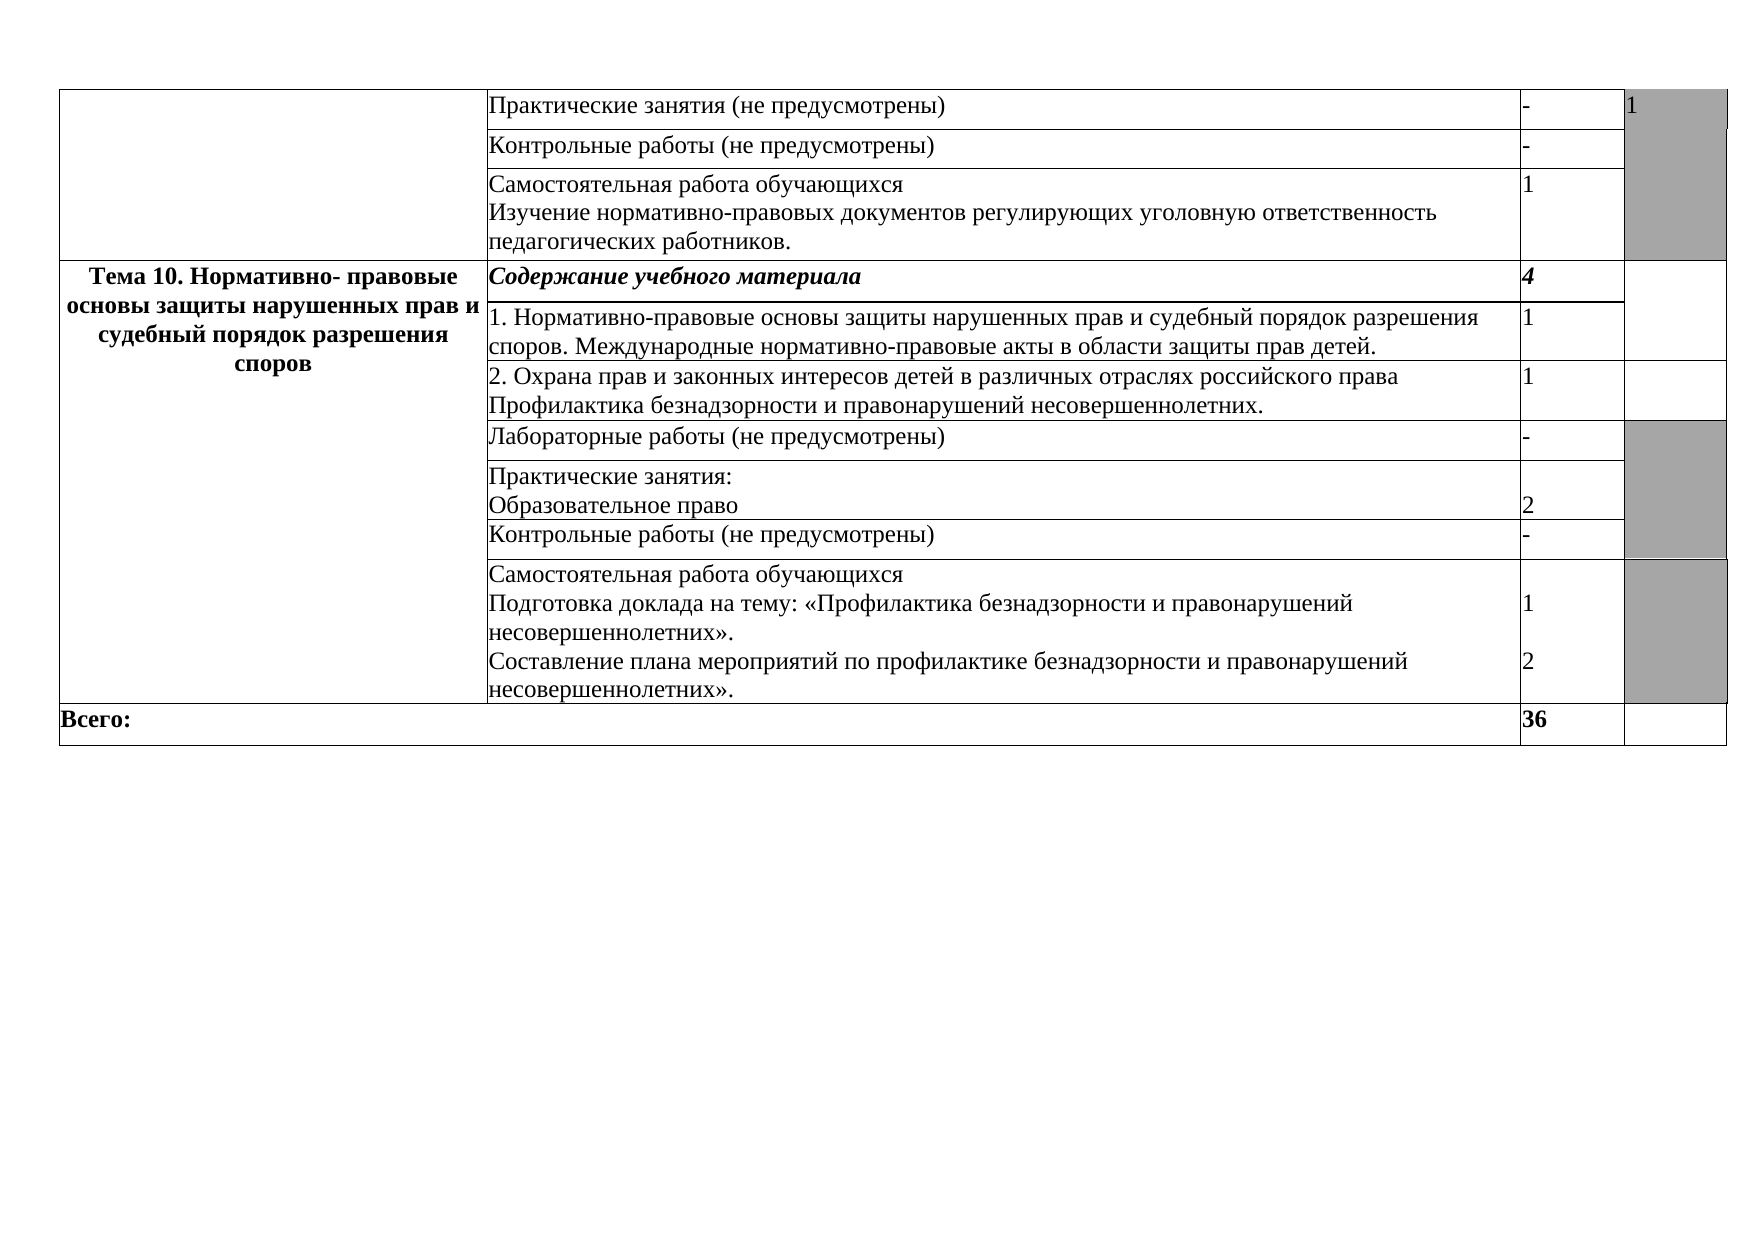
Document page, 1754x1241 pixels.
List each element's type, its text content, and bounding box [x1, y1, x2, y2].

table_cell Лабораторные работы (не предусмотрены) [488, 421, 1520, 460]
table_cell Самостоятельная работа обучающихся Изучение нормативно-правовых документов регулирующих уголовную ответственность педагогических работников. [488, 169, 1520, 260]
table_cell Самостоятельная работа обучающихся Подготовка доклада на тему: «Профилактика безнадзорности и правонарушений несовершеннолетних». Составление плана мероприятий по профилактике безнадзорности и правонарушений несовершеннолетних». [488, 560, 1520, 703]
table_cell Тема 10. Нормативно- правовые основы защиты нарушенных прав и судебный порядок разрешения споров [60, 261, 487, 703]
table_cell - [1521, 421, 1624, 460]
table_cell Контрольные работы (не предусмотрены) [488, 130, 1520, 168]
table_cell - [1521, 90, 1624, 129]
table_cell 1 [1625, 89, 1727, 129]
table_cell 2 [1521, 461, 1624, 518]
table_cell 4 [1521, 261, 1624, 301]
table_cell 1 [1521, 303, 1624, 360]
table_cell 1 2 [1521, 560, 1624, 703]
table_cell 2. Охрана прав и законных интересов детей в различных отраслях российского права Профилактика безнадзорности и правонарушений несовершеннолетних. [488, 361, 1520, 420]
table_cell Практические занятия (не предусмотрены) [488, 90, 1520, 129]
table_cell - [1521, 130, 1624, 168]
table_cell 1 [1521, 169, 1624, 260]
table_cell [1625, 560, 1727, 703]
table_cell [1625, 129, 1726, 260]
table_cell - [1521, 520, 1624, 558]
table_cell Практические занятия: Образовательное право [488, 461, 1520, 518]
table_cell [1625, 361, 1726, 420]
table_cell 36 [1521, 704, 1624, 745]
table_cell [1625, 704, 1726, 745]
table_cell Контрольные работы (не предусмотрены) [488, 520, 1520, 558]
table_cell [1625, 421, 1726, 558]
table_cell 1. Нормативно-правовые основы защиты нарушенных прав и судебный порядок разрешения споров. Международные нормативно-правовые акты в области защиты прав детей. [488, 303, 1520, 360]
table_cell 1 [1521, 361, 1624, 420]
table_cell [1625, 261, 1726, 360]
table_cell Содержание учебного материала [488, 261, 1520, 301]
table_cell Всего: [60, 704, 1520, 745]
